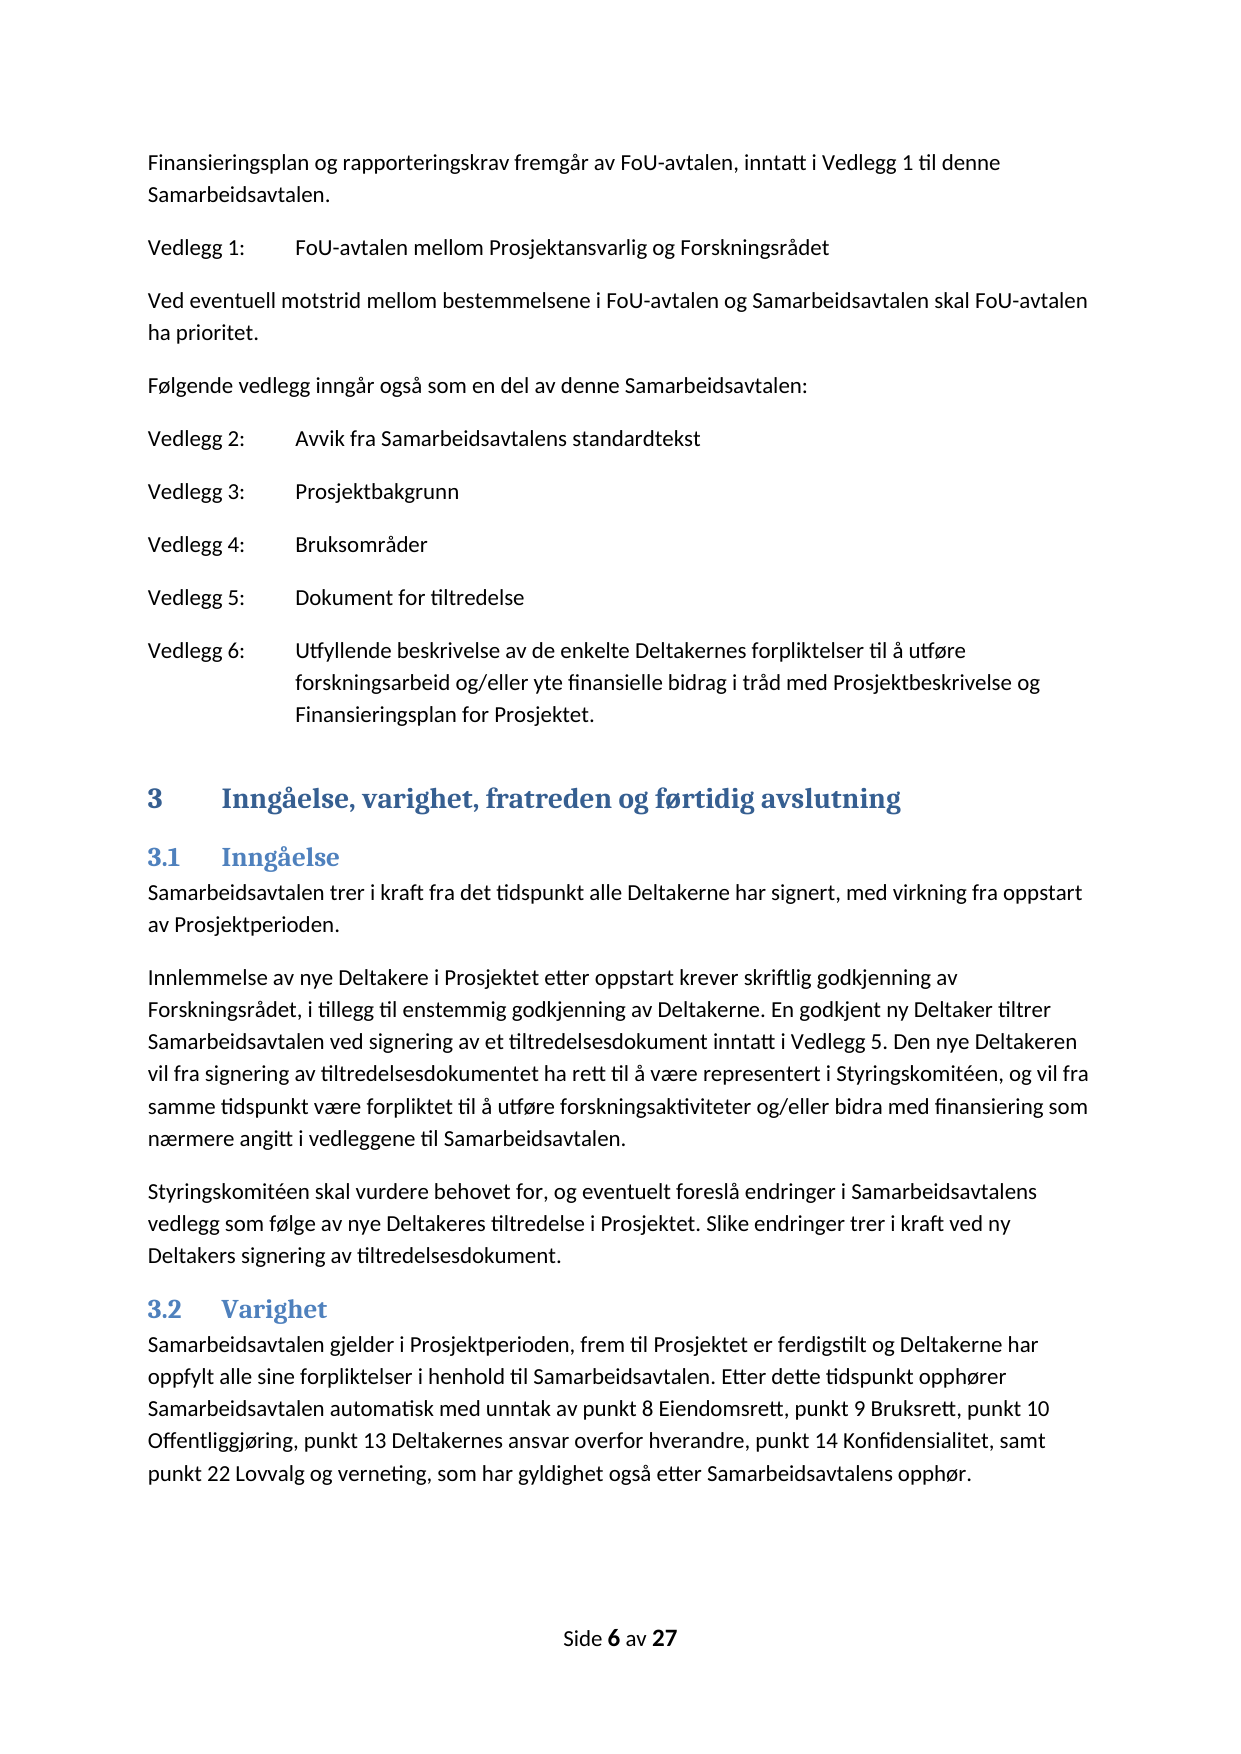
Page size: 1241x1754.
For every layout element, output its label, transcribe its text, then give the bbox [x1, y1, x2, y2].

text Styringskomitéen skal vurdere behovet for, og eventuelt foreslå endringer i Samarbeidsavtalens vedlegg som følge av nye Deltakeres tiltredelse i Prosjektet. Slike endringer trer i kraft ved ny Deltakers signering av tiltredelsesdokument. [148, 1177, 1093, 1269]
text Følgende vedlegg inngår også som en del av denne Samarbeidsavtalen: [148, 371, 1093, 399]
subtitle 3 Inngåelse, varighet, fratreden og førtidig avslutning [148, 783, 1093, 816]
text Vedlegg 5: Dokument for tiltredelse [148, 583, 1093, 611]
text Samarbeidsavtalen gjelder i Prosjektperioden, frem til Prosjektet er ferdigstilt og Deltakerne har oppfylt alle sine forpliktelser i henhold til Samarbeidsavtalen. Etter dette tidspunkt opphører Samarbeidsavtalen automatisk med unntak av punkt 8 Eiendomsrett, punkt 9 Bruksrett, punkt 10 Offentliggjøring, punkt 13 Deltakernes ansvar overfor hverandre, punkt 14 Konfidensialitet, samt punkt 22 Lovvalg og verneting, som har gyldighet også etter Samarbeidsavtalens opphør. [148, 1330, 1093, 1487]
text Innlemmelse av nye Deltakere i Prosjektet etter oppstart krever skriftlig godkjenning av Forskningsrådet, i tillegg til enstemmig godkjenning av Deltakerne. En godkjent ny Deltaker tiltrer Samarbeidsavtalen ved signering av et tiltredelsesdokument inntatt i Vedlegg 5. Den nye Deltakeren vil fra signering av tiltredelsesdokumentet ha rett til å være representert i Styringskomitéen, og vil fra samme tidspunkt være forpliktet til å utføre forskningsaktiviteter og/eller bidra med finansiering som nærmere angitt i vedleggene til Samarbeidsavtalen. [148, 963, 1093, 1152]
text Vedlegg 4: Bruksområder [148, 530, 1093, 558]
text Vedlegg 2: Avvik fra Samarbeidsavtalens standardtekst [148, 424, 1093, 452]
subtitle 3.1 Inngåelse [148, 842, 1093, 873]
text Samarbeidsavtalen trer i kraft fra det tidspunkt alle Deltakerne har signert, med virkning fra oppstart av Prosjektperioden. [148, 878, 1093, 938]
text Vedlegg 1: FoU-avtalen mellom Prosjektansvarlig og Forskningsrådet [148, 233, 1093, 261]
text Vedlegg 6: Utfyllende beskrivelse av de enkelte Deltakernes forpliktelser til å utføre forskningsarbeid og/eller yte finansielle bidrag i tråd med Prosjektbeskrivelse og Finansieringsplan for Prosjektet. [148, 636, 1093, 728]
text Ved eventuell motstrid mellom bestemmelsene i FoU-avtalen og Samarbeidsavtalen skal FoU-avtalen ha prioritet. [148, 286, 1093, 346]
subtitle 3.2 Varighet [148, 1294, 1093, 1326]
text Vedlegg 3: Prosjektbakgrunn [148, 477, 1093, 505]
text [148, 148, 1093, 208]
